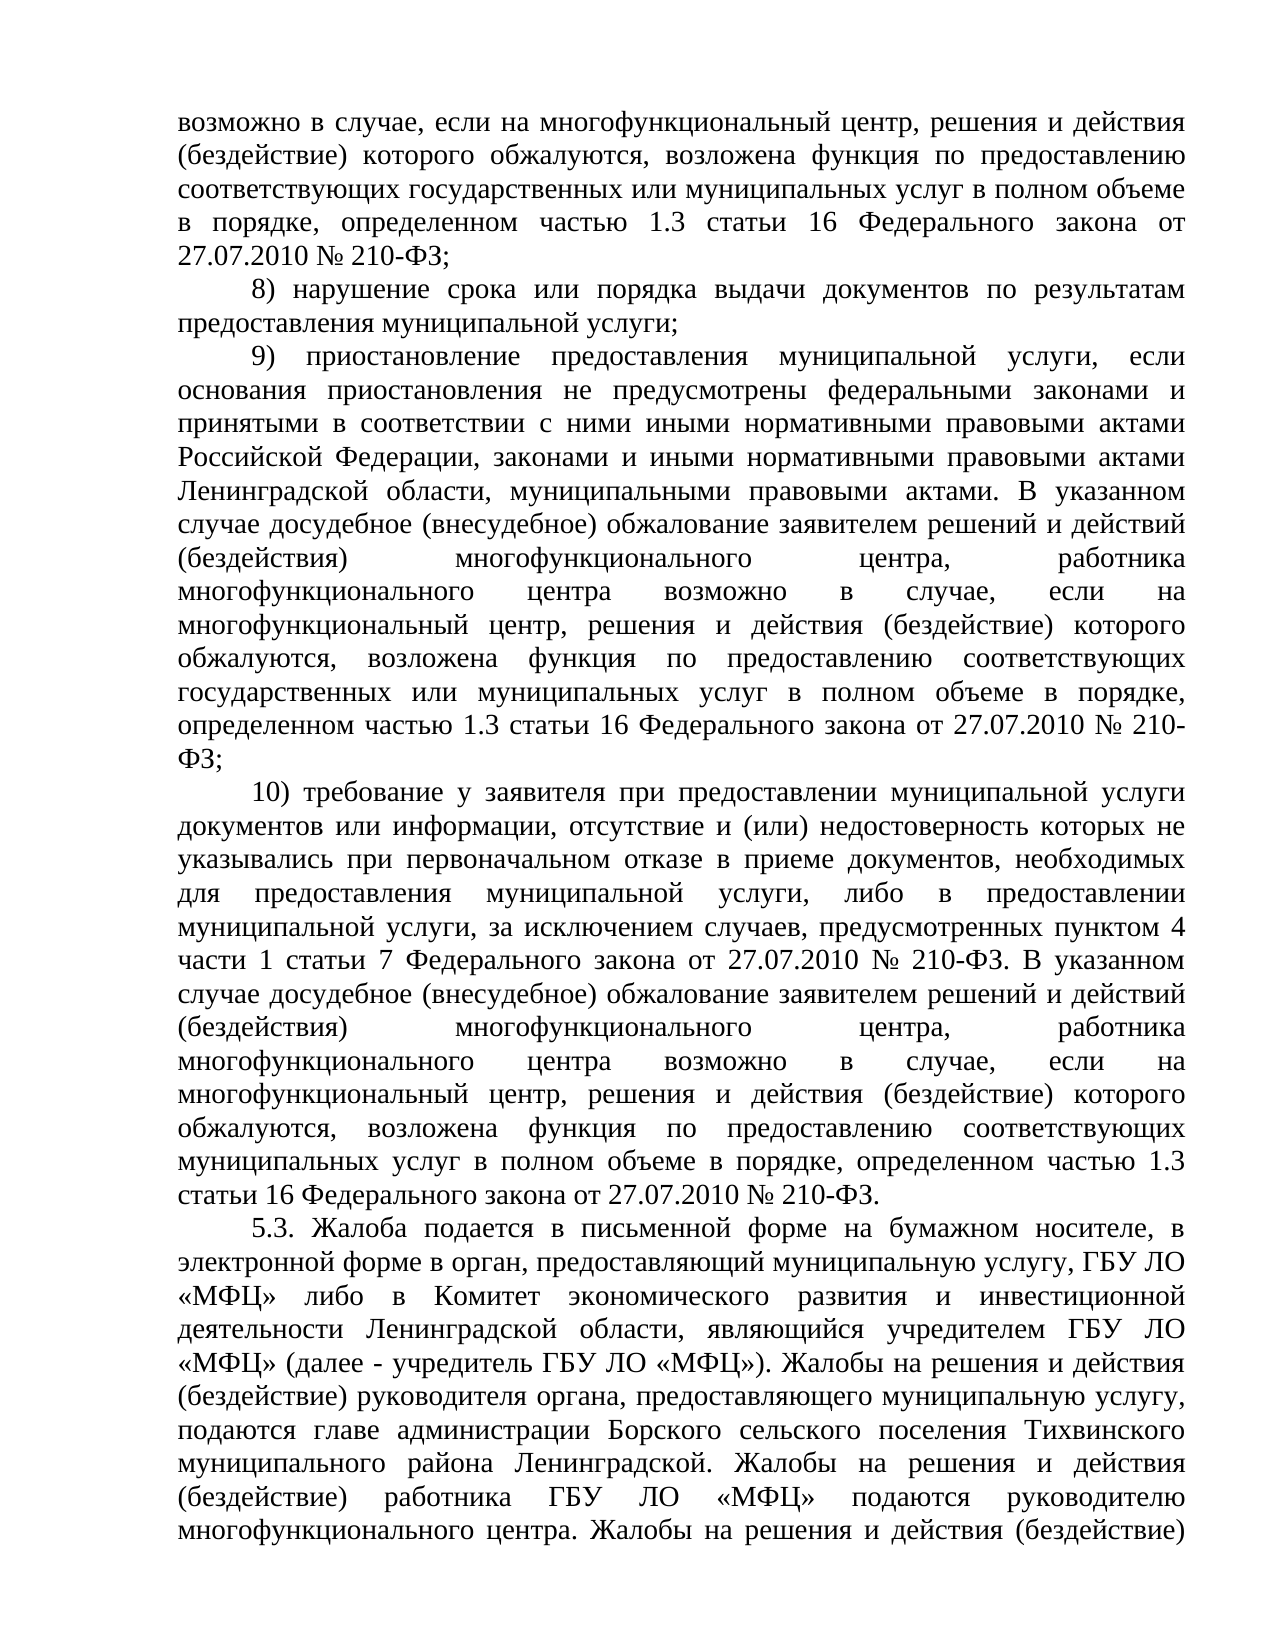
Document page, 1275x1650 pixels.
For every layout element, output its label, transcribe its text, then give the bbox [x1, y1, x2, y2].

text 9) приостановление предоставления муниципальной услуги, если основания приостановления не предусмотрены федеральными законами и принятыми в соответствии с ними иными нормативными правовыми актами Российской Федерации, законами и иными нормативными правовыми актами Ленинградской области, муниципальными правовыми актами. В указанном случае досудебное (внесудебное) обжалование заявителем решений и действий (бездействия) многофункционального центра, работника многофункционального центра возможно в случае, если на многофункциональный центр, решения и действия (бездействие) которого обжалуются, возложена функция по предоставлению соответствующих государственных или муниципальных услуг в полном объеме в порядке, определенном частью 1.3 статьи 16 Федерального закона от 27.07.2010 № 210-ФЗ; [177, 338, 1186, 774]
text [177, 104, 1186, 271]
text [177, 1211, 1186, 1546]
text 10) требование у заявителя при предоставлении муниципальной услуги документов или информации, отсутствие и (или) недостоверность которых не указывались при первоначальном отказе в приеме документов, необходимых для предоставления муниципальной услуги, либо в предоставлении муниципальной услуги, за исключением случаев, предусмотренных пунктом 4 части 1 статьи 7 Федерального закона от 27.07.2010 № 210-ФЗ. В указанном случае досудебное (внесудебное) обжалование заявителем решений и действий (бездействия) многофункционального центра, работника многофункционального центра возможно в случае, если на многофункциональный центр, решения и действия (бездействие) которого обжалуются, возложена функция по предоставлению соответствующих муниципальных услуг в полном объеме в порядке, определенном частью 1.3 статьи 16 Федерального закона от 27.07.2010 № 210-ФЗ. [177, 774, 1186, 1211]
text 8) нарушение срока или порядка выдачи документов по результатам предоставления муниципальной услуги; [177, 271, 1186, 338]
